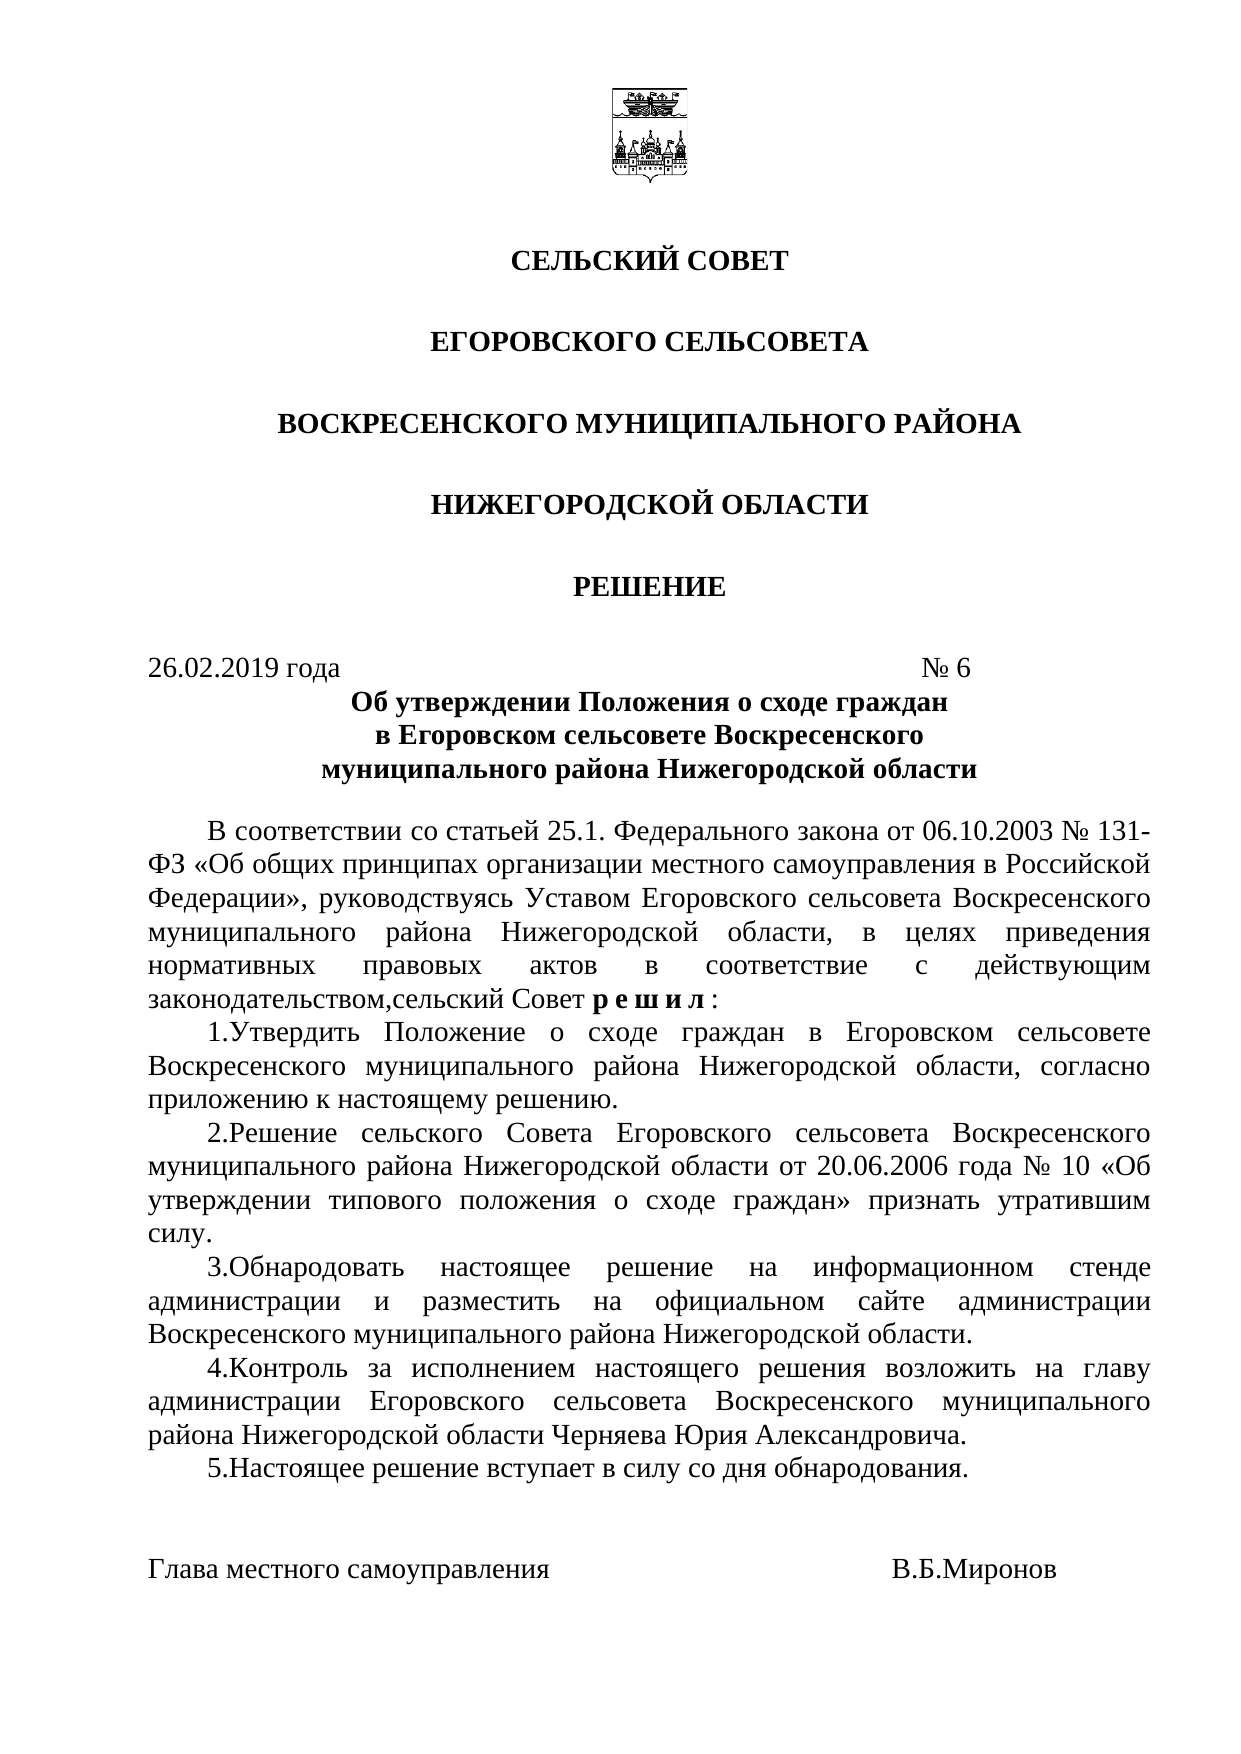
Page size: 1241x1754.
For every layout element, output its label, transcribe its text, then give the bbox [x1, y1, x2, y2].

text НИЖЕГОРОДСКОЙ ОБЛАСТИ [148, 439, 1152, 521]
text 4.Контроль за исполнением настоящего решения возложить на главу администрации Егоровского сельсовета Воскресенского муниципального района Нижегородской области Черняева Юрия Александровича. [148, 1350, 1152, 1450]
picture [612, 88, 688, 183]
text 5.Настоящее решение вступает в силу со дня обнародования. [148, 1450, 1152, 1484]
text ВОСКРЕСЕНСКОГО МУНИЦИПАЛЬНОГО РАЙОНА [148, 358, 1152, 439]
text В соответствии со статьей 25.1. Федерального закона от 06.10.2003 № 131-ФЗ «Об общих принципах организации местного самоуправления в Российской Федерации», руководствуясь Уставом Егоровского сельсовета Воскресенского муниципального района Нижегородской области, в целях приведения нормативных правовых актов в соответствие с действующим законодательством,сельский Совет решил: [148, 813, 1152, 1014]
text 3.Обнародовать настоящее решение на информационном стенде администрации и разместить на официальном сайте администрации Воскресенского муниципального района Нижегородской области. [148, 1249, 1152, 1350]
text РЕШЕНИЕ [148, 521, 1152, 602]
text Об утверждении Положения о сходе граждан [148, 684, 1152, 717]
text в Егоровском сельсовете Воскресенского [148, 717, 1152, 751]
text 1.Утвердить Положение о сходе граждан в Егоровском сельсовете Воскресенского муниципального района Нижегородской области, согласно приложению к настоящему решению. [148, 1014, 1152, 1115]
text Глава местного самоуправления В.Б.Миронов [148, 1551, 1152, 1584]
text СЕЛЬСКИЙ СОВЕТ [148, 195, 1152, 276]
text 2.Решение сельского Совета Егоровского сельсовета Воскресенского муниципального района Нижегородской области от 20.06.2006 года № 10 «Об утверждении типового положения о сходе граждан» признать утратившим силу. [148, 1115, 1152, 1249]
text 26.02.2019 года № 6 [148, 602, 1152, 684]
text ЕГОРОВСКОГО СЕЛЬСОВЕТА [148, 276, 1152, 358]
text муниципального района Нижегородской области [148, 751, 1152, 784]
